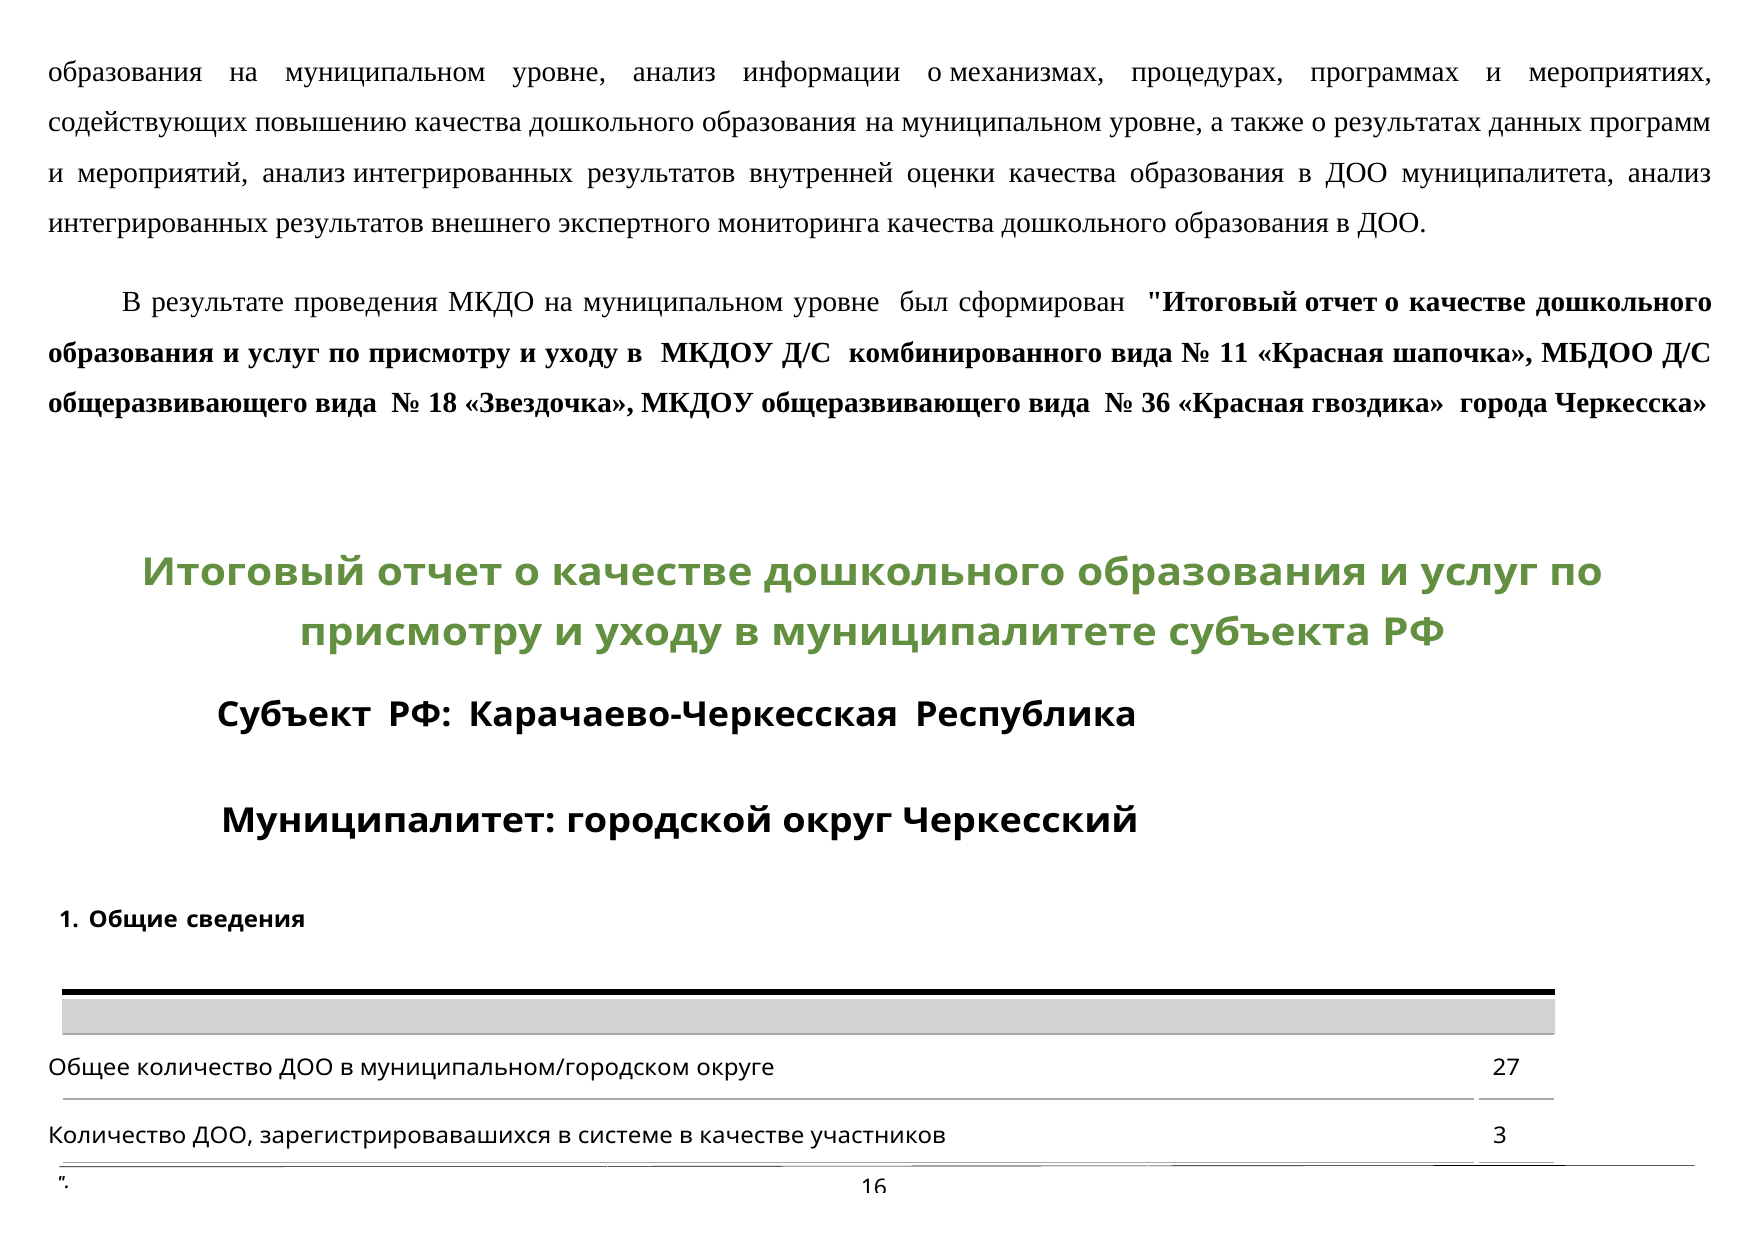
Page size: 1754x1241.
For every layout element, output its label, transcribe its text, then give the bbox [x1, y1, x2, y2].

list Общие сведения [59, 903, 1712, 934]
text Количество ДОО, зарегистрировавашихся в системе в качестве участников 3 [48, 1119, 1712, 1150]
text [48, 54, 1712, 239]
text Муниципалитет: городской округ Черкесский [48, 795, 1311, 842]
text Итоговый отчет о качестве дошкольного образования и услуг по присмотру и уходу в муниципалитете субъекта РФ [48, 544, 1696, 657]
text Общее количество ДОО в муниципальном/городском округе 27 [48, 1005, 1712, 1082]
text В результате проведения МКДО на муниципальном уровне был сформирован "Итоговый отчет о качестве дошкольного образования и услуг по присмотру и уходу в МКДОУ Д/С комбинированного вида № 11 «Красная шапочка», МБДОО Д/С общеразвивающего вида № 18 «Звездочка», МКДОУ общеразвивающего вида № 36 «Красная гвоздика» города Черкесска» [48, 284, 1712, 419]
text Субъект РФ: Карачаево-Черкесская Республика [48, 690, 1311, 737]
